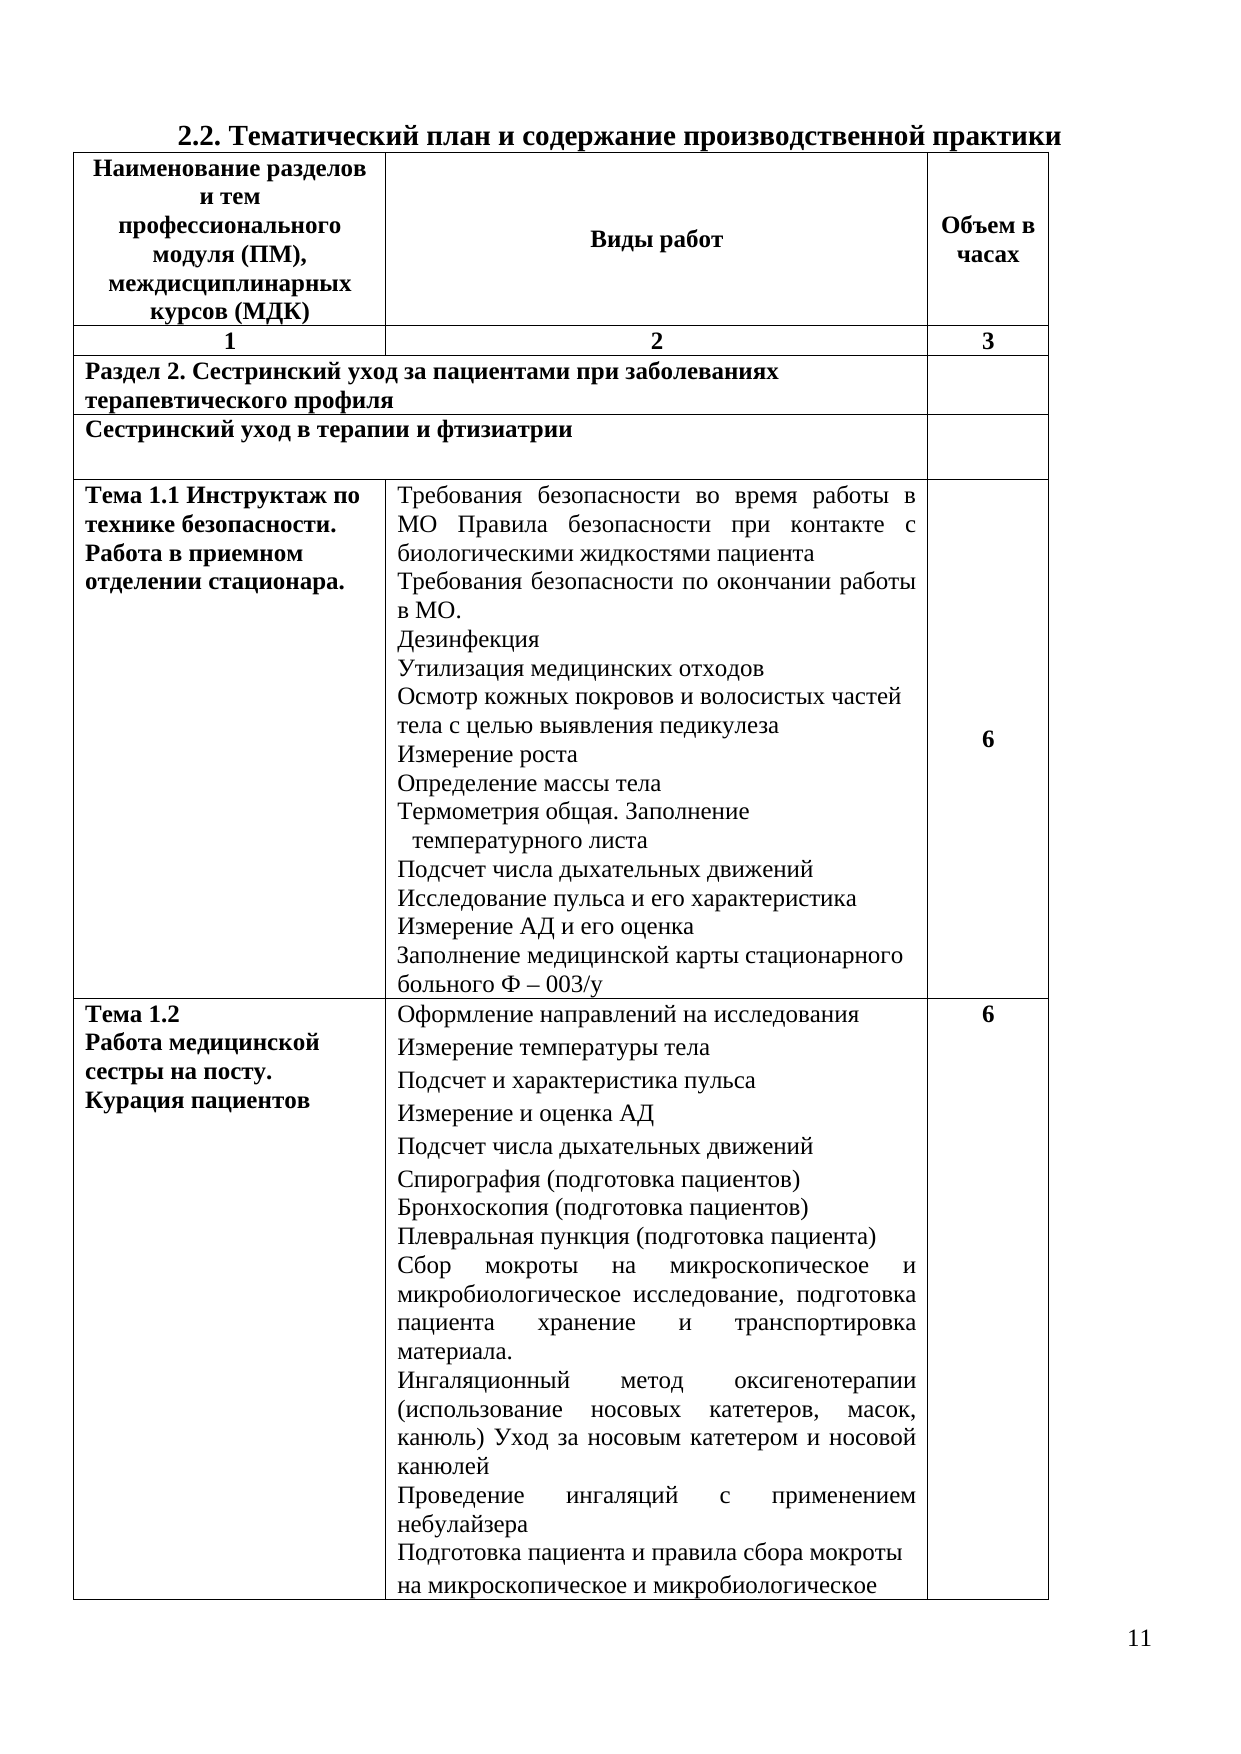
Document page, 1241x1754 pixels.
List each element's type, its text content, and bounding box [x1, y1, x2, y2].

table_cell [74, 999, 385, 1599]
table_cell 3 [928, 326, 1048, 355]
table_cell [928, 356, 1048, 413]
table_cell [386, 999, 927, 1599]
table_cell 6 [928, 480, 1048, 998]
table_cell 2 [386, 326, 927, 355]
table_header Объем в часах [928, 153, 1048, 325]
table_cell Сестринский уход в терапии и фтизиатрии [74, 415, 927, 479]
text 2.2. Тематический план и содержание производственной практики [177, 118, 1152, 152]
table_cell 1 [74, 326, 385, 355]
table_cell Тема 1.1 Инструктаж по технике безопасности. Работа в приемном отделении стационара. [74, 480, 385, 998]
table_cell Требования безопасности во время работы в МО Правила безопасности при контакте с биологическими жидкостями пациента Требования безопасности по окончании работы в МО. Дезинфекция Утилизация медицинских отходов Осмотр кожных покровов и волосистых частей тела с целью выявления педикулеза Измерение роста Определение массы тела Термометрия общая. Заполнение температурного листа Подсчет числа дыхательных движений Исследование пульса и его характеристика Измерение АД и его оценка Заполнение медицинской карты стационарного больного Ф – 003/у [386, 480, 927, 998]
table_cell 6 [928, 999, 1048, 1599]
table_header Наименование разделов и тем профессионального модуля (ПМ), междисциплинарных курсов (МДК) [74, 153, 385, 325]
table_header Виды работ [386, 153, 927, 325]
table_cell Раздел 2. Сестринский уход за пациентами при заболеваниях терапевтического профиля [74, 356, 927, 413]
table_cell [928, 415, 1048, 479]
